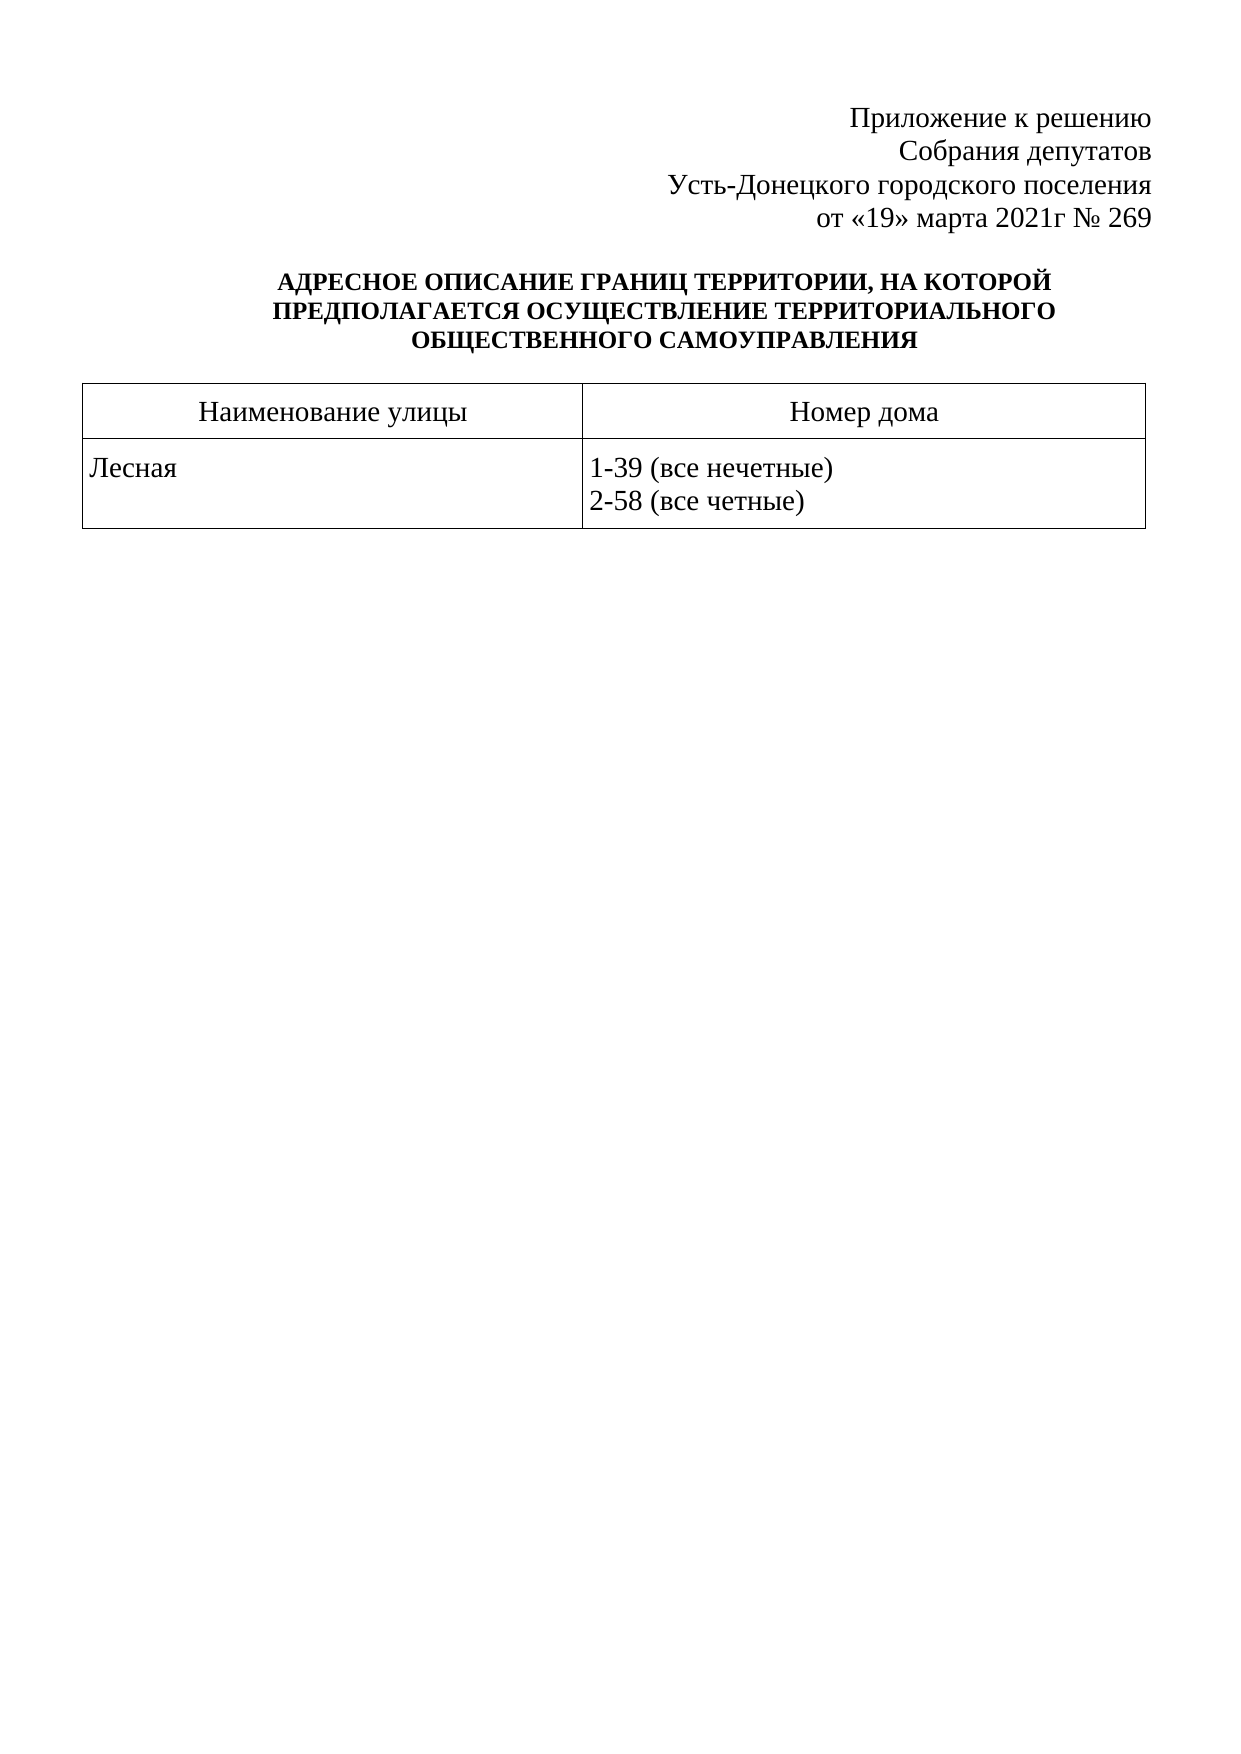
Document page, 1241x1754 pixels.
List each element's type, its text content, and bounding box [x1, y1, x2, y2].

title ПРЕДПОЛАГАЕТСЯ ОСУЩЕСТВЛЕНИЕ ТЕРРИТОРИАЛЬНОГО [177, 296, 1152, 325]
title АДРЕСНОЕ ОПИСАНИЕ ГРАНИЦ ТЕРРИТОРИИ, НА КОТОРОЙ [177, 267, 1152, 296]
table_header Номер дома [583, 384, 1145, 438]
table_cell 1-39 (все нечетные) 2-58 (все четные) [583, 439, 1145, 528]
text Собрания депутатов [177, 133, 1152, 167]
text Приложение к решению [177, 100, 1152, 133]
text Усть-Донецкого городского поселения [177, 167, 1152, 200]
title ОБЩЕСТВЕННОГО САМОУПРАВЛЕНИЯ [177, 325, 1152, 354]
table_cell Лесная [83, 439, 582, 528]
text от «19» марта 2021г № 269 [177, 200, 1152, 234]
table_header Наименование улицы [83, 384, 582, 438]
